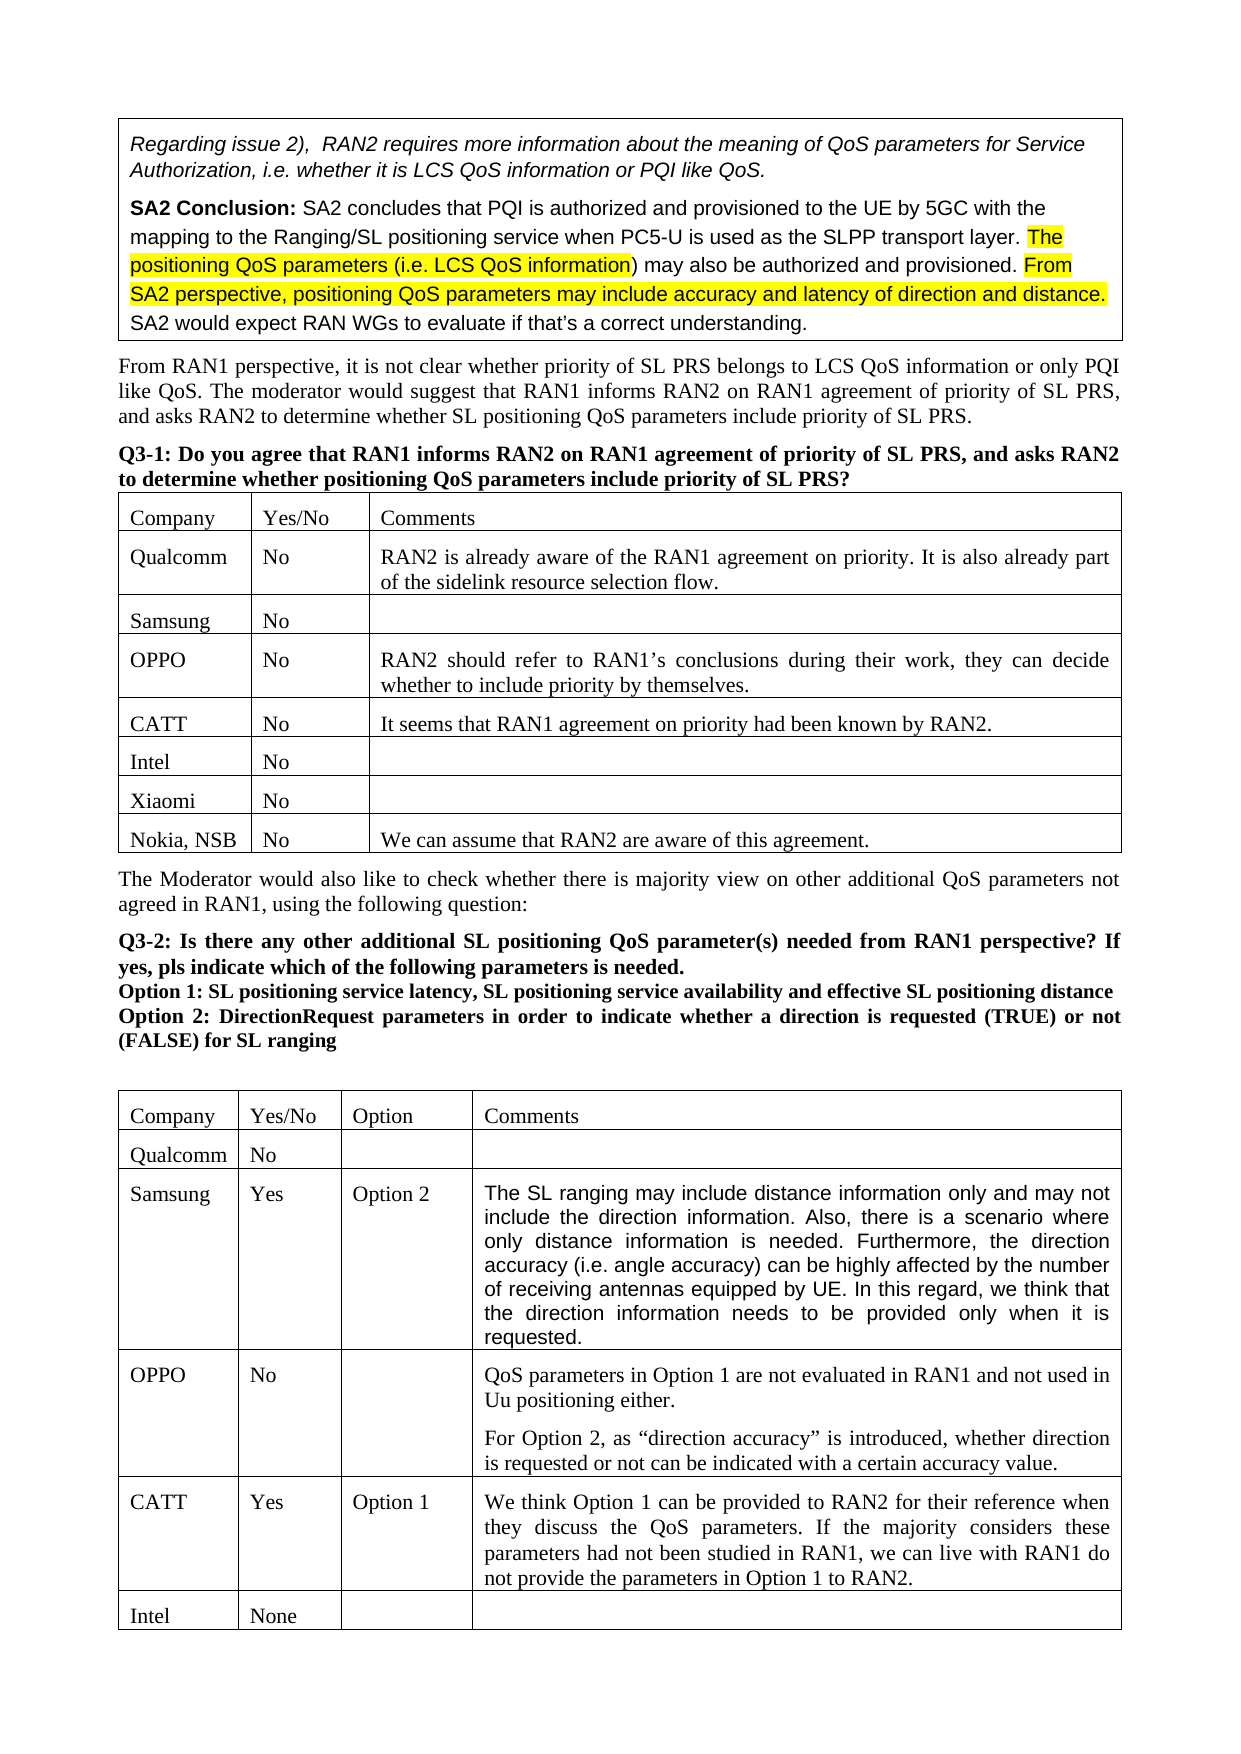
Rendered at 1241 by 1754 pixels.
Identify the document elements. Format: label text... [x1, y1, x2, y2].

table_cell CATT [119, 698, 251, 736]
text The Moderator would also like to check whether there is majority view on other additional QoS parameters not agreed in RAN1, using the following question: [118, 866, 1122, 916]
table_cell None [239, 1591, 341, 1629]
table_cell [342, 1591, 472, 1629]
table_cell RAN2 is already aware of the RAN1 agreement on priority. It is also already part of the sidelink resource selection flow. [370, 531, 1121, 594]
text Option 2: DirectionRequest parameters in order to indicate whether a direction is requested (TRUE) or not (FALSE) for SL ranging [118, 1003, 1122, 1052]
table_cell No [252, 776, 369, 813]
table_cell Intel [119, 1591, 238, 1629]
table_cell No [252, 814, 369, 852]
table_cell Nokia, NSB [119, 814, 251, 852]
table_cell Option 1 [342, 1477, 472, 1590]
table_cell RAN2 should refer to RAN1’s conclusions during their work, they can decide whether to include priority by themselves. [370, 634, 1121, 697]
table_cell [342, 1130, 472, 1167]
table_header Yes/No [252, 493, 369, 530]
table_cell No [252, 595, 369, 633]
table_cell It seems that RAN1 agreement on priority had been known by RAN2. [370, 698, 1121, 736]
table_cell Samsung [119, 1169, 238, 1349]
table_cell [370, 776, 1121, 813]
table_cell [473, 1591, 1121, 1629]
table_cell We think Option 1 can be provided to RAN2 for their reference when they discuss the QoS parameters. If the majority considers these parameters had not been studied in RAN1, we can live with RAN1 do not provide the parameters in Option 1 to RAN2. [473, 1477, 1121, 1590]
table_cell No [252, 698, 369, 736]
table_cell We can assume that RAN2 are aware of this agreement. [370, 814, 1121, 852]
table_cell No [239, 1350, 341, 1476]
table_cell No [252, 634, 369, 697]
table_cell OPPO [119, 1350, 238, 1476]
table_cell [342, 1350, 472, 1476]
table_cell CATT [119, 1477, 238, 1590]
text From RAN1 perspective, it is not clear whether priority of SL PRS belongs to LCS QoS information or only PQI like QoS. The moderator would suggest that RAN1 informs RAN2 on RAN1 agreement of priority of SL PRS, and asks RAN2 to determine whether SL positioning QoS parameters include priority of SL PRS. [118, 353, 1122, 429]
table_header Option [342, 1091, 472, 1129]
table_cell [370, 737, 1121, 774]
table_header Yes/No [239, 1091, 341, 1129]
table_cell The SL ranging may include distance information only and may not include the direction information. Also, there is a scenario where only distance information is needed. Furthermore, the direction accuracy (i.e. angle accuracy) can be highly affected by the number of receiving antennas equipped by UE. In this regard, we think that the direction information needs to be provided only when it is requested. [473, 1169, 1121, 1349]
table_header Company [119, 493, 251, 530]
table_header Regarding issue 2), RAN2 requires more information about the meaning of QoS parameters for Service Authorization, i.e. whether it is LCS QoS information or PQI like QoS. SA2 Conclusion: SA2 concludes that PQI is authorized and provisioned to the UE by 5GC with the mapping to the Ranging/SL positioning service when PC5-U is used as the SLPP transport layer. The positioning QoS parameters (i.e. LCS QoS information) may also be authorized and provisioned. From SA2 perspective, positioning QoS parameters may include accuracy and latency of direction and distance. SA2 would expect RAN WGs to evaluate if that’s a correct understanding. [119, 119, 1122, 339]
table_cell Yes [239, 1169, 341, 1349]
table_cell Qualcomm [119, 1130, 238, 1167]
table_cell No [252, 531, 369, 594]
table_cell QoS parameters in Option 1 are not evaluated in RAN1 and not used in Uu positioning either. For Option 2, as “direction accuracy” is introduced, whether direction is requested or not can be indicated with a certain accuracy value. [473, 1350, 1121, 1476]
table_cell Intel [119, 737, 251, 774]
table_header Company [119, 1091, 238, 1129]
table_cell [473, 1130, 1121, 1167]
table_cell OPPO [119, 634, 251, 697]
table_cell Yes [239, 1477, 341, 1590]
table_cell No [252, 737, 369, 774]
text Q3-2: Is there any other additional SL positioning QoS parameter(s) needed from RAN1 perspective? If yes, pls indicate which of the following parameters is needed. [118, 928, 1122, 979]
text Option 1: SL positioning service latency, SL positioning service availability and effective SL positioning distance [118, 979, 1122, 1003]
table_cell Samsung [119, 595, 251, 633]
table_cell Option 2 [342, 1169, 472, 1349]
text Q3-1: Do you agree that RAN1 informs RAN2 on RAN1 agreement of priority of SL PRS, and asks RAN2 to determine whether positioning QoS parameters include priority of SL PRS? [118, 441, 1122, 492]
table_cell Xiaomi [119, 776, 251, 813]
table_cell Qualcomm [119, 531, 251, 594]
table_header Comments [370, 493, 1121, 530]
table_cell No [239, 1130, 341, 1167]
table_cell [370, 595, 1121, 633]
table_header Comments [473, 1091, 1121, 1129]
